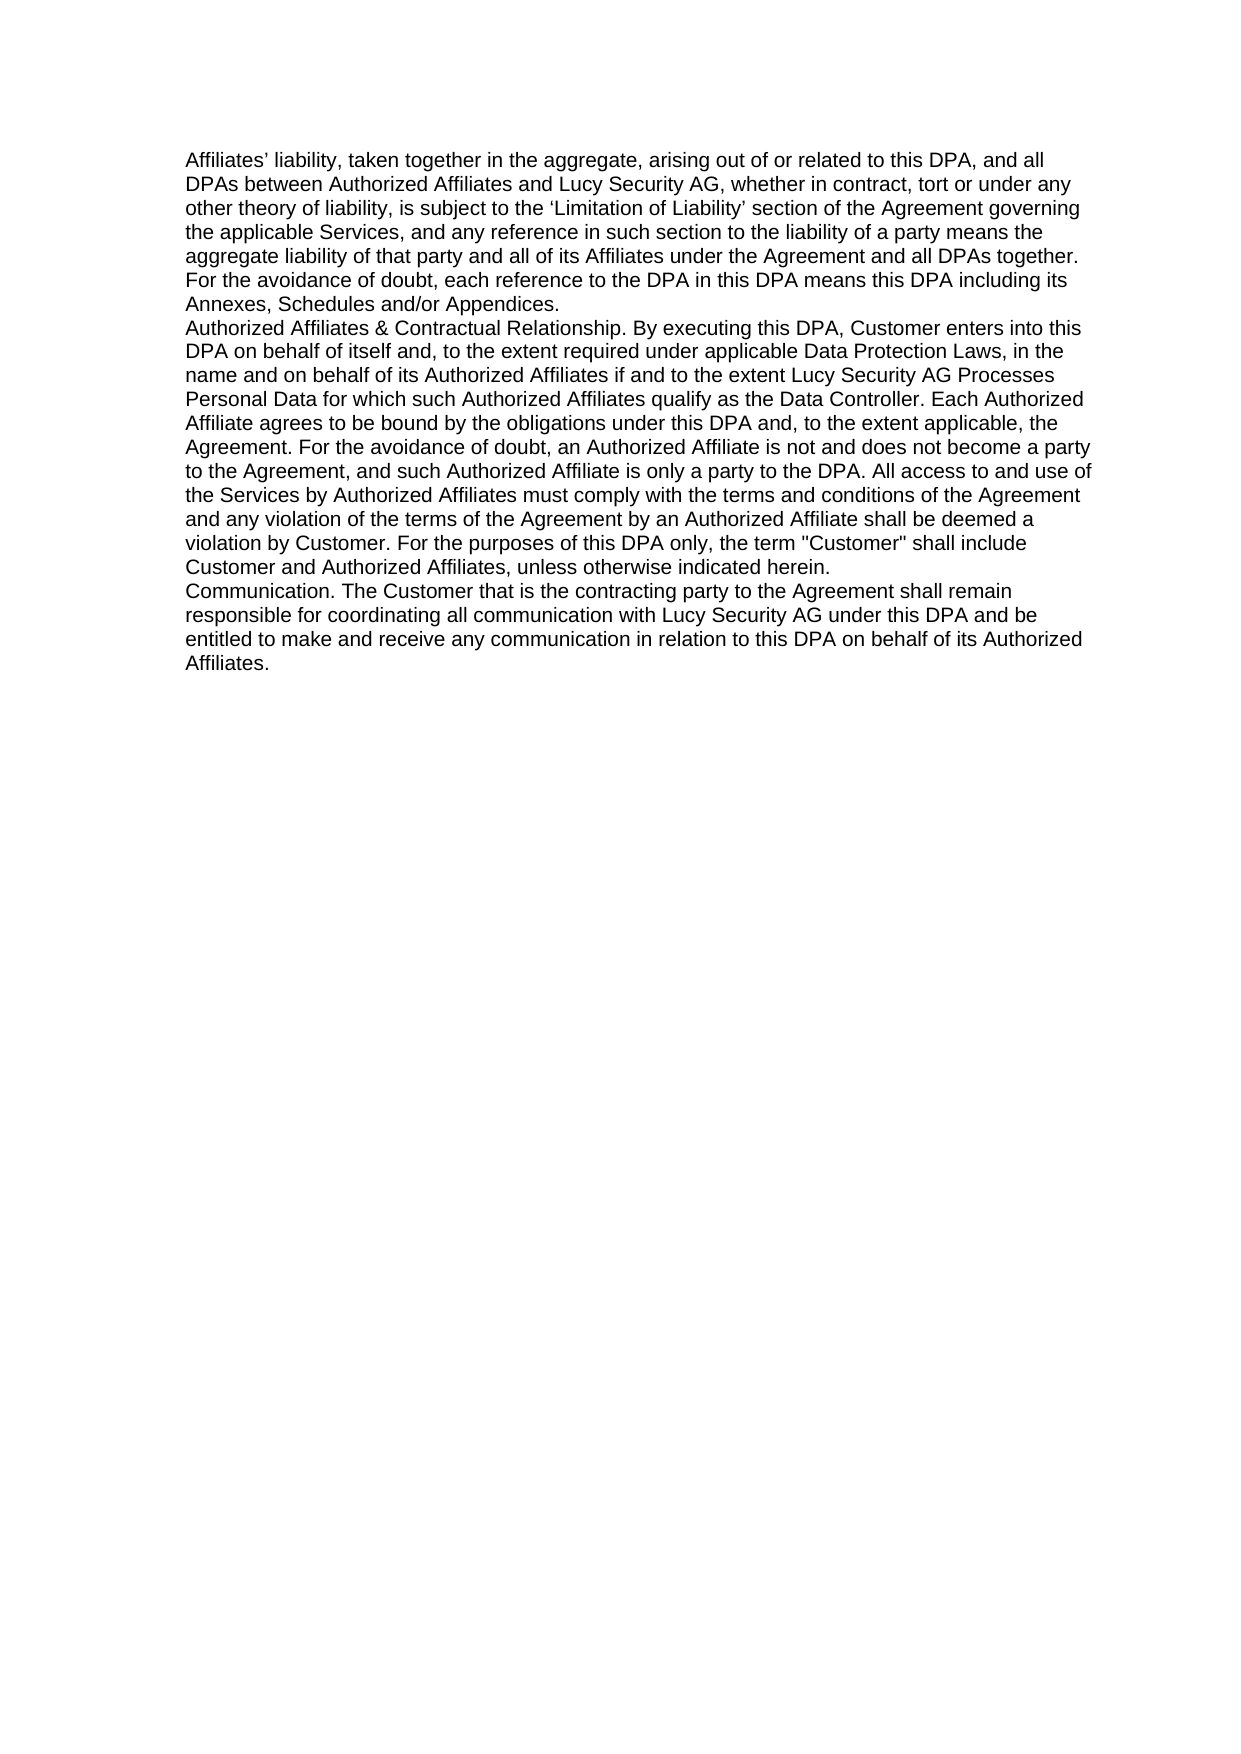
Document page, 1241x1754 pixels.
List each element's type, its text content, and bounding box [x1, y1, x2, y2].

text Authorized Affiliates & Contractual Relationship. By executing this DPA, Customer enters into this DPA on behalf of itself and, to the extent required under applicable Data Protection Laws, in the name and on behalf of its Authorized Affiliates if and to the extent Lucy Security AG Processes Personal Data for which such Authorized Affiliates qualify as the Data Controller. Each Authorized Affiliate agrees to be bound by the obligations under this DPA and, to the extent applicable, the Agreement. For the avoidance of doubt, an Authorized Affiliate is not and does not become a party to the Agreement, and such Authorized Affiliate is only a party to the DPA. All access to and use of the Services by Authorized Affiliates must comply with the terms and conditions of the Agreement and any violation of the terms of the Agreement by an Authorized Affiliate shall be deemed a violation by Customer. For the purposes of this DPA only, the term "Customer" shall include Customer and Authorized Affiliates, unless otherwise indicated herein. [185, 315, 1093, 579]
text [185, 148, 1093, 315]
text Communication. The Customer that is the contracting party to the Agreement shall remain responsible for coordinating all communication with Lucy Security AG under this DPA and be entitled to make and receive any communication in relation to this DPA on behalf of its Authorized Affiliates. [185, 579, 1093, 675]
